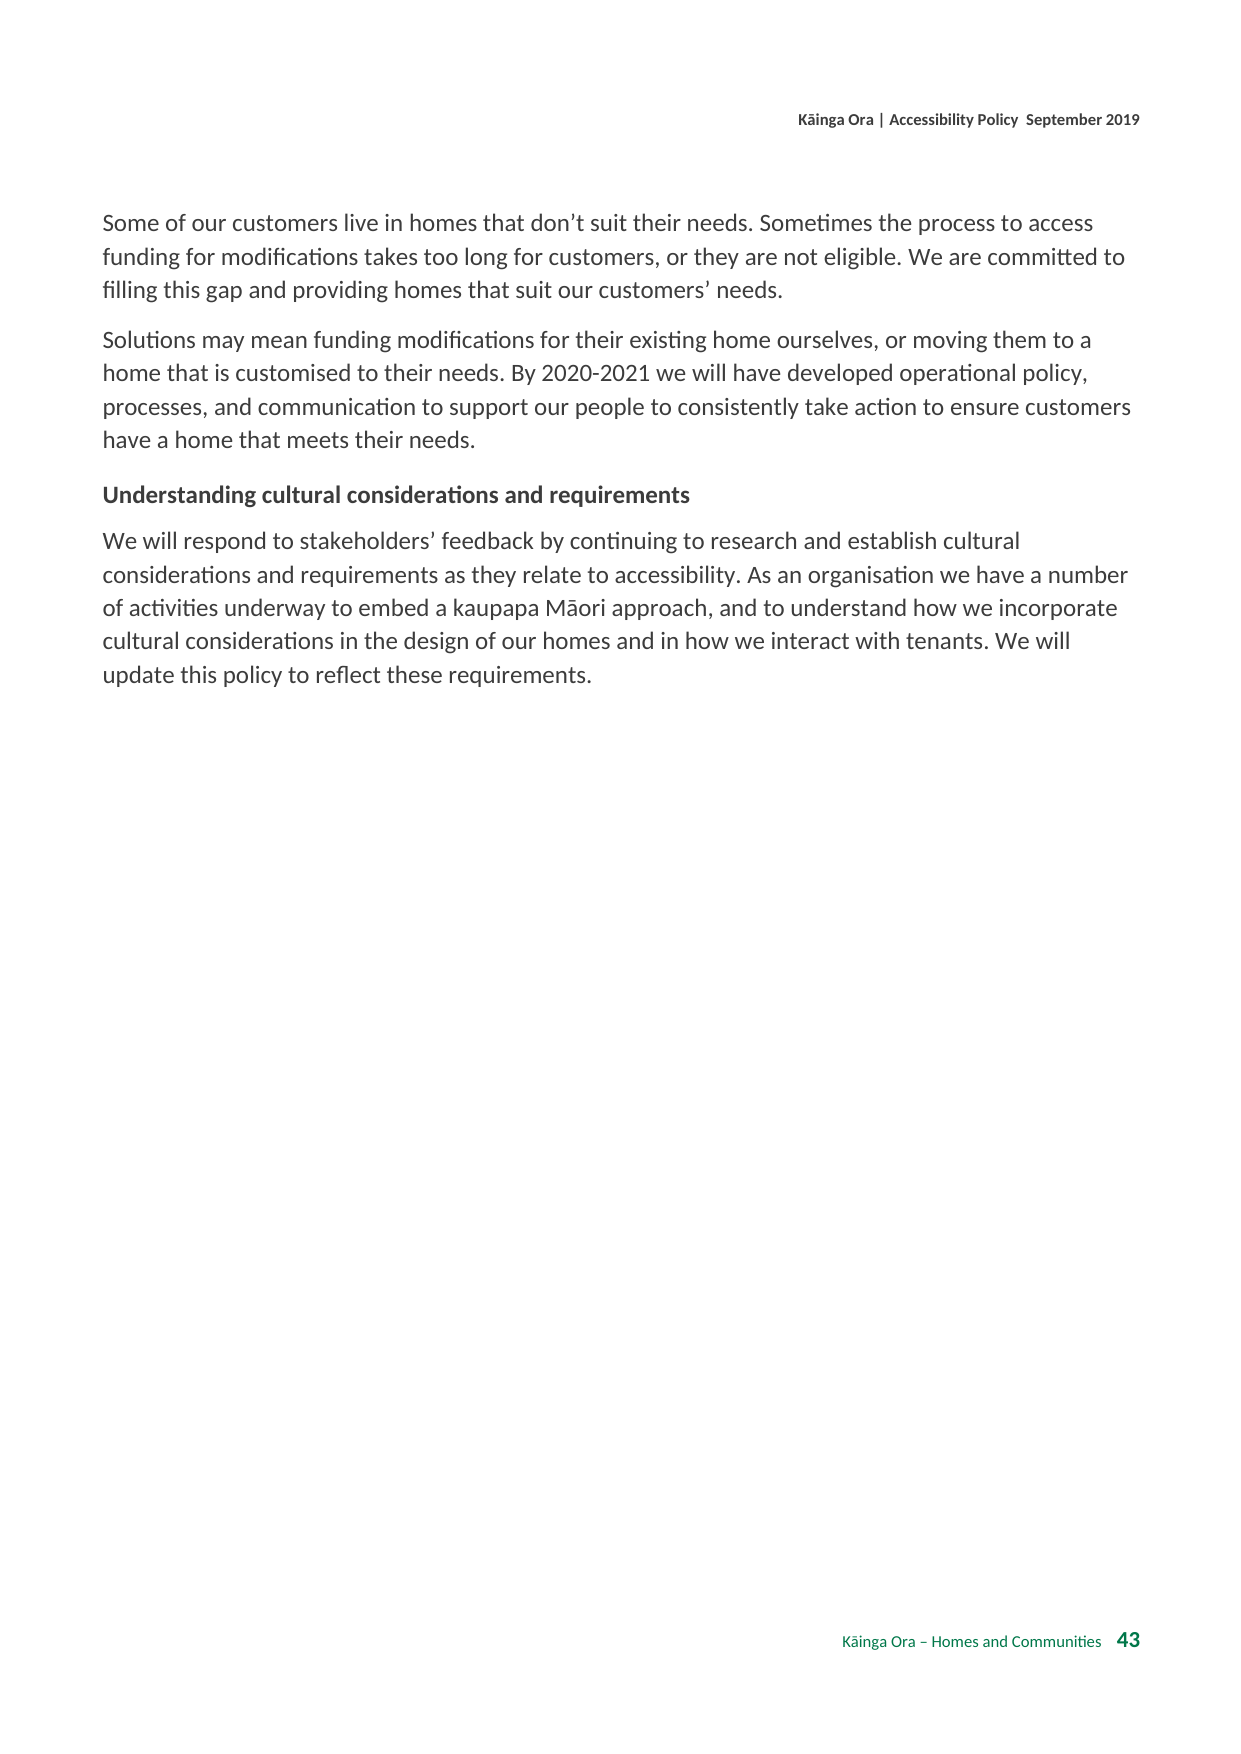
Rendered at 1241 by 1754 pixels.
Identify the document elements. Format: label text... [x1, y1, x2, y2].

text We will respond to stakeholders’ feedback by continuing to research and establish cultural considerations and requirements as they relate to accessibility. As an organisation we have a number of activities underway to embed a kaupapa Māori approach, and to understand how we incorporate cultural considerations in the design of our homes and in how we interact with tenants. We will update this policy to reflect these requirements. [102, 523, 1140, 689]
text Solutions may mean funding modifications for their existing home ourselves, or moving them to a home that is customised to their needs. By 2020-2021 we will have developed operational policy, processes, and communication to support our people to consistently take action to ensure customers have a home that meets their needs. [102, 321, 1140, 455]
subtitle Understanding cultural considerations and requirements [102, 480, 1140, 510]
text Some of our customers live in homes that don’t suit their needs. Sometimes the process to access funding for modifications takes too long for customers, or they are not eligible. We are committed to filling this gap and providing homes that suit our customers’ needs. [102, 205, 1140, 305]
